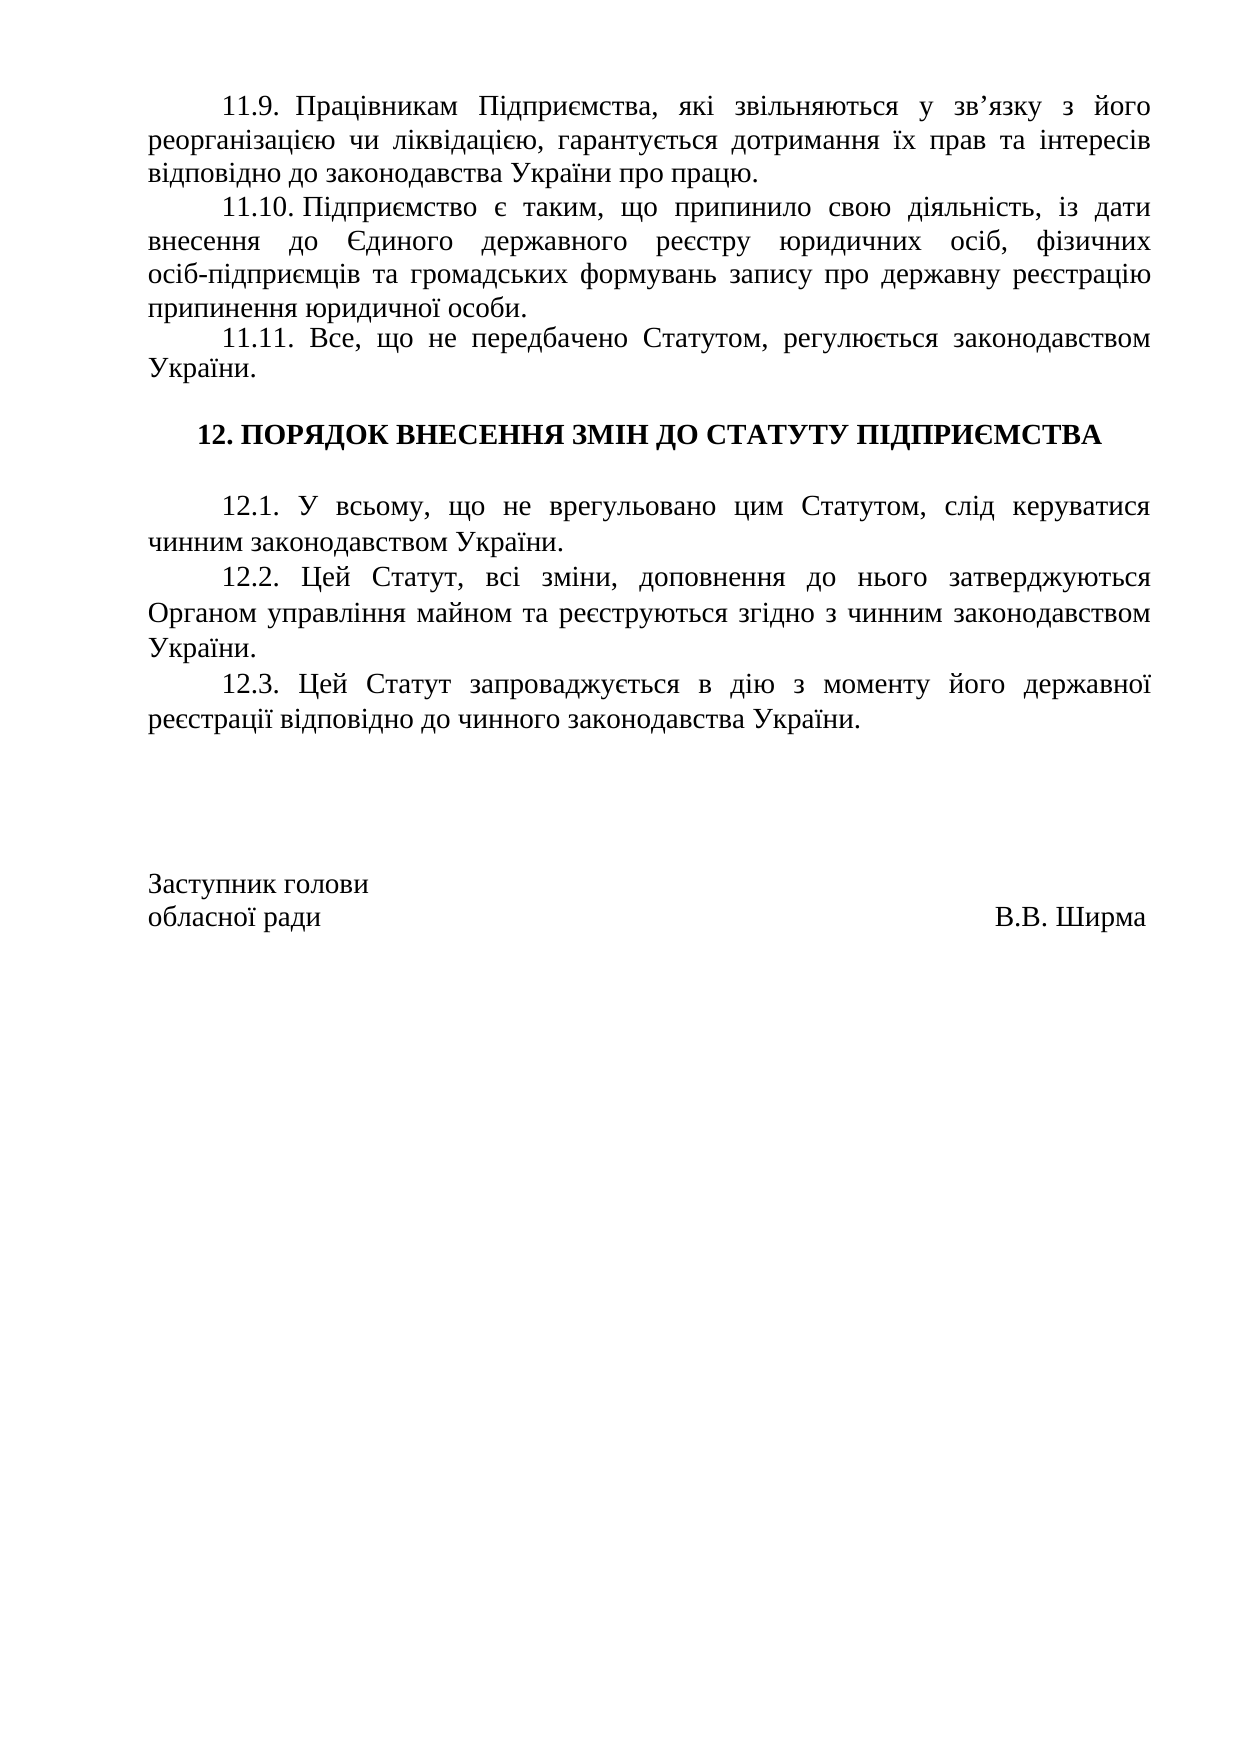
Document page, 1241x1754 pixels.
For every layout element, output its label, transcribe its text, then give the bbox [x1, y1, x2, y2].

text Заступник голови [148, 866, 1152, 899]
text 12.3. Цей Статут запроваджується в дію з моменту його державної реєстрації відповідно до чинного законодавства України. [148, 666, 1152, 735]
text 12. ПОРЯДОК ВНЕСЕННЯ ЗМІН ДО СТАТУТУ ПІДПРИЄМСТВА [148, 417, 1152, 451]
list Підприємство є таким, що припинило свою діяльність, із дати внесення до Єдиного державного реєстру юридичних осіб, фізичних осіб-підприємців та громадських формувань запису про державну реєстрацію припинення юридичної особи. [148, 189, 1152, 323]
text 12.1. У всьому, що не врегульовано цим Статутом, слід керуватися чинним законодавством України. [148, 488, 1152, 557]
text 11.11. Все, що не передбачено Статутом, регулюється законодавством України. [148, 323, 1152, 384]
text обласної ради В.В. Ширма [148, 899, 1152, 933]
list Працівникам Підприємства, які звільняються у зв’язку з його реорганізацією чи ліквідацією, гарантується дотримання їх прав та інтересів відповідно до законодавства України про працю. [148, 88, 1152, 189]
text 12.2. Цей Статут, всі зміни, доповнення до нього затверджуються Органом управління майном та реєструються згідно з чинним законодавством України. [148, 559, 1152, 664]
